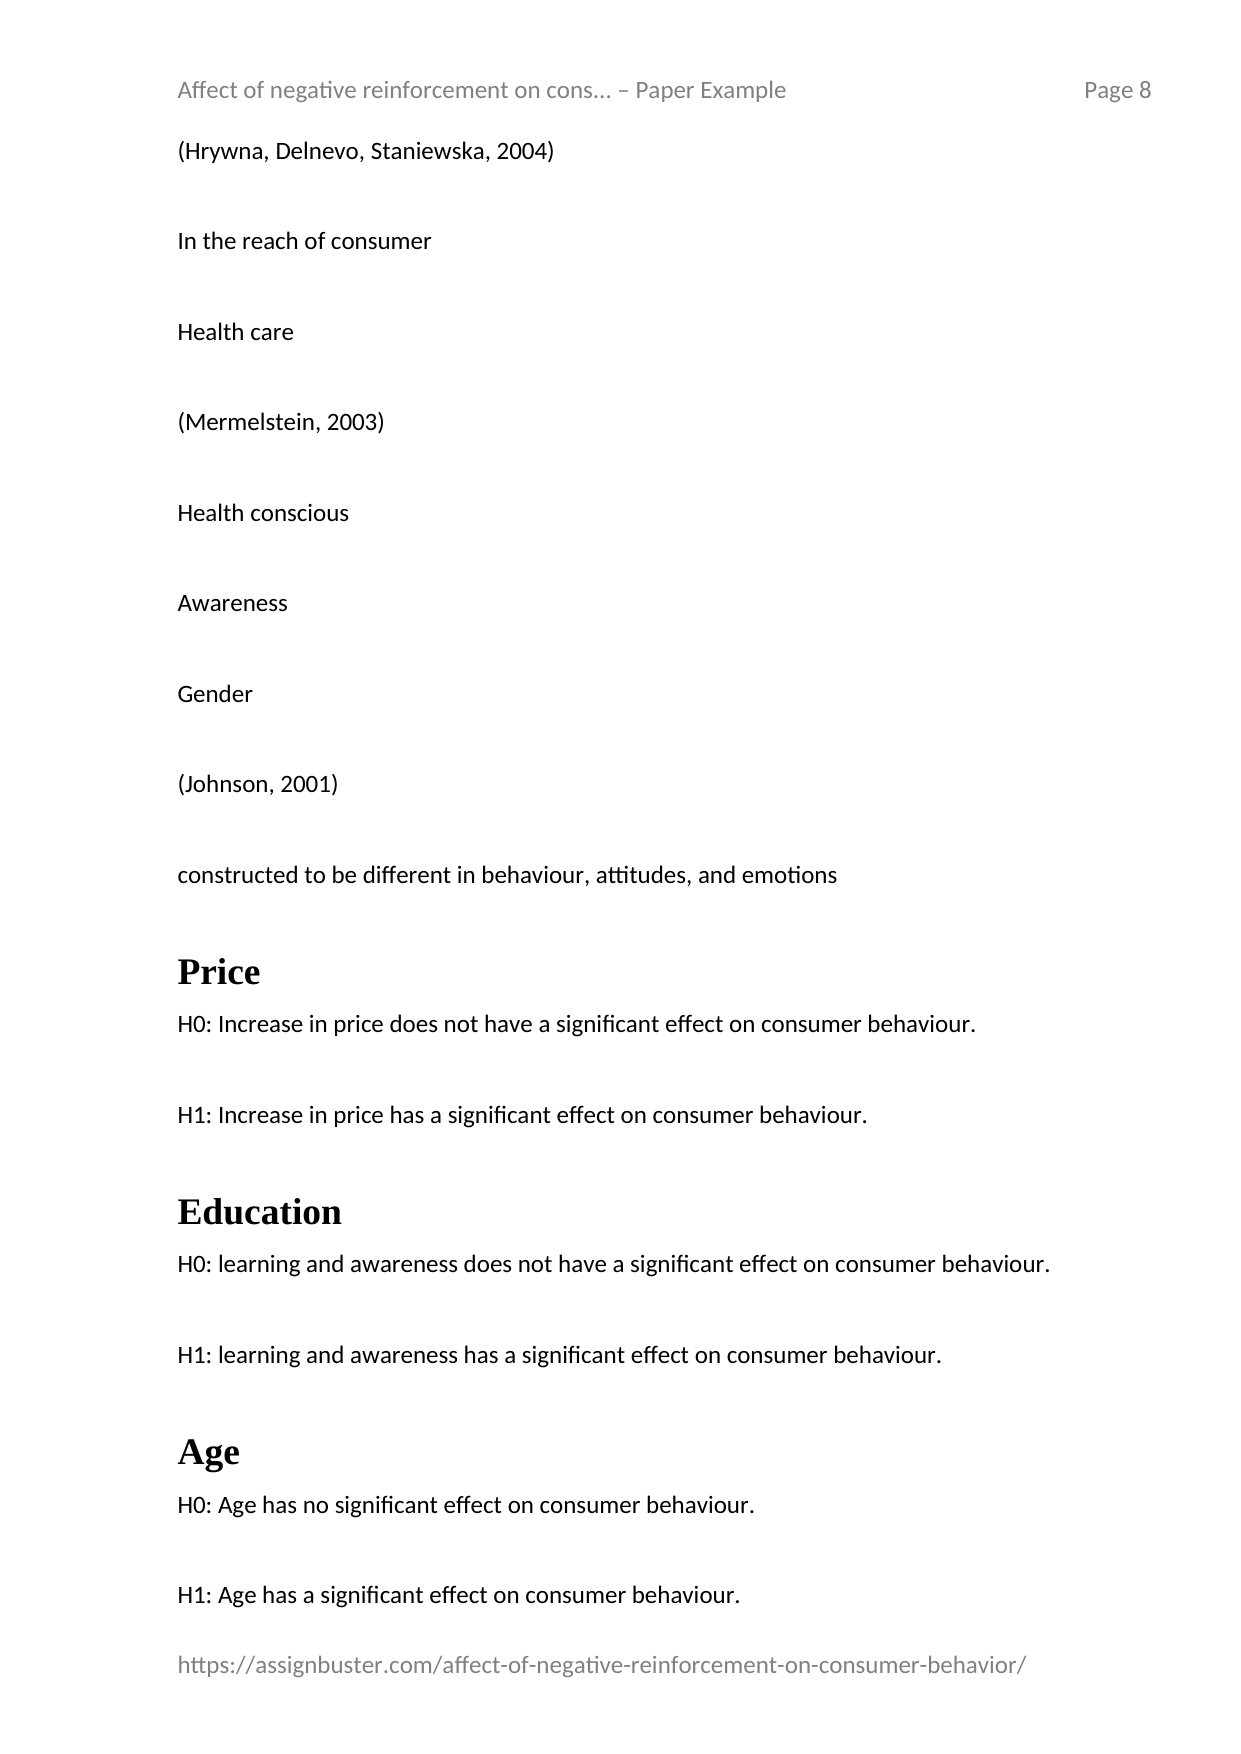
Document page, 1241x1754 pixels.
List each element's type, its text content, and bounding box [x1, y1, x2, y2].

text In the reach of consumer [177, 225, 1152, 256]
text H0: learning and awareness does not have a significant effect on consumer behaviour. [177, 1249, 1152, 1279]
text (Hrywna, Delnevo, Staniewska, 2004) [177, 135, 1152, 165]
text Health conscious [177, 497, 1152, 527]
subtitle Price [177, 949, 1152, 993]
text H1: Age has a significant effect on consumer behaviour. [177, 1579, 1152, 1610]
text (Johnson, 2001) [177, 768, 1152, 799]
text H1: Increase in price has a significant effect on consumer behaviour. [177, 1099, 1152, 1129]
subtitle Age [177, 1430, 1152, 1473]
text constructed to be different in behaviour, attitudes, and emotions [177, 859, 1152, 889]
text H0: Age has no significant effect on consumer behaviour. [177, 1489, 1152, 1519]
text Awareness [177, 587, 1152, 618]
text Gender [177, 678, 1152, 708]
text H1: learning and awareness has a significant effect on consumer behaviour. [177, 1339, 1152, 1370]
text Health care [177, 316, 1152, 346]
subtitle Education [177, 1189, 1152, 1233]
text H0: Increase in price does not have a significant effect on consumer behaviour. [177, 1008, 1152, 1039]
text (Mermelstein, 2003) [177, 406, 1152, 437]
